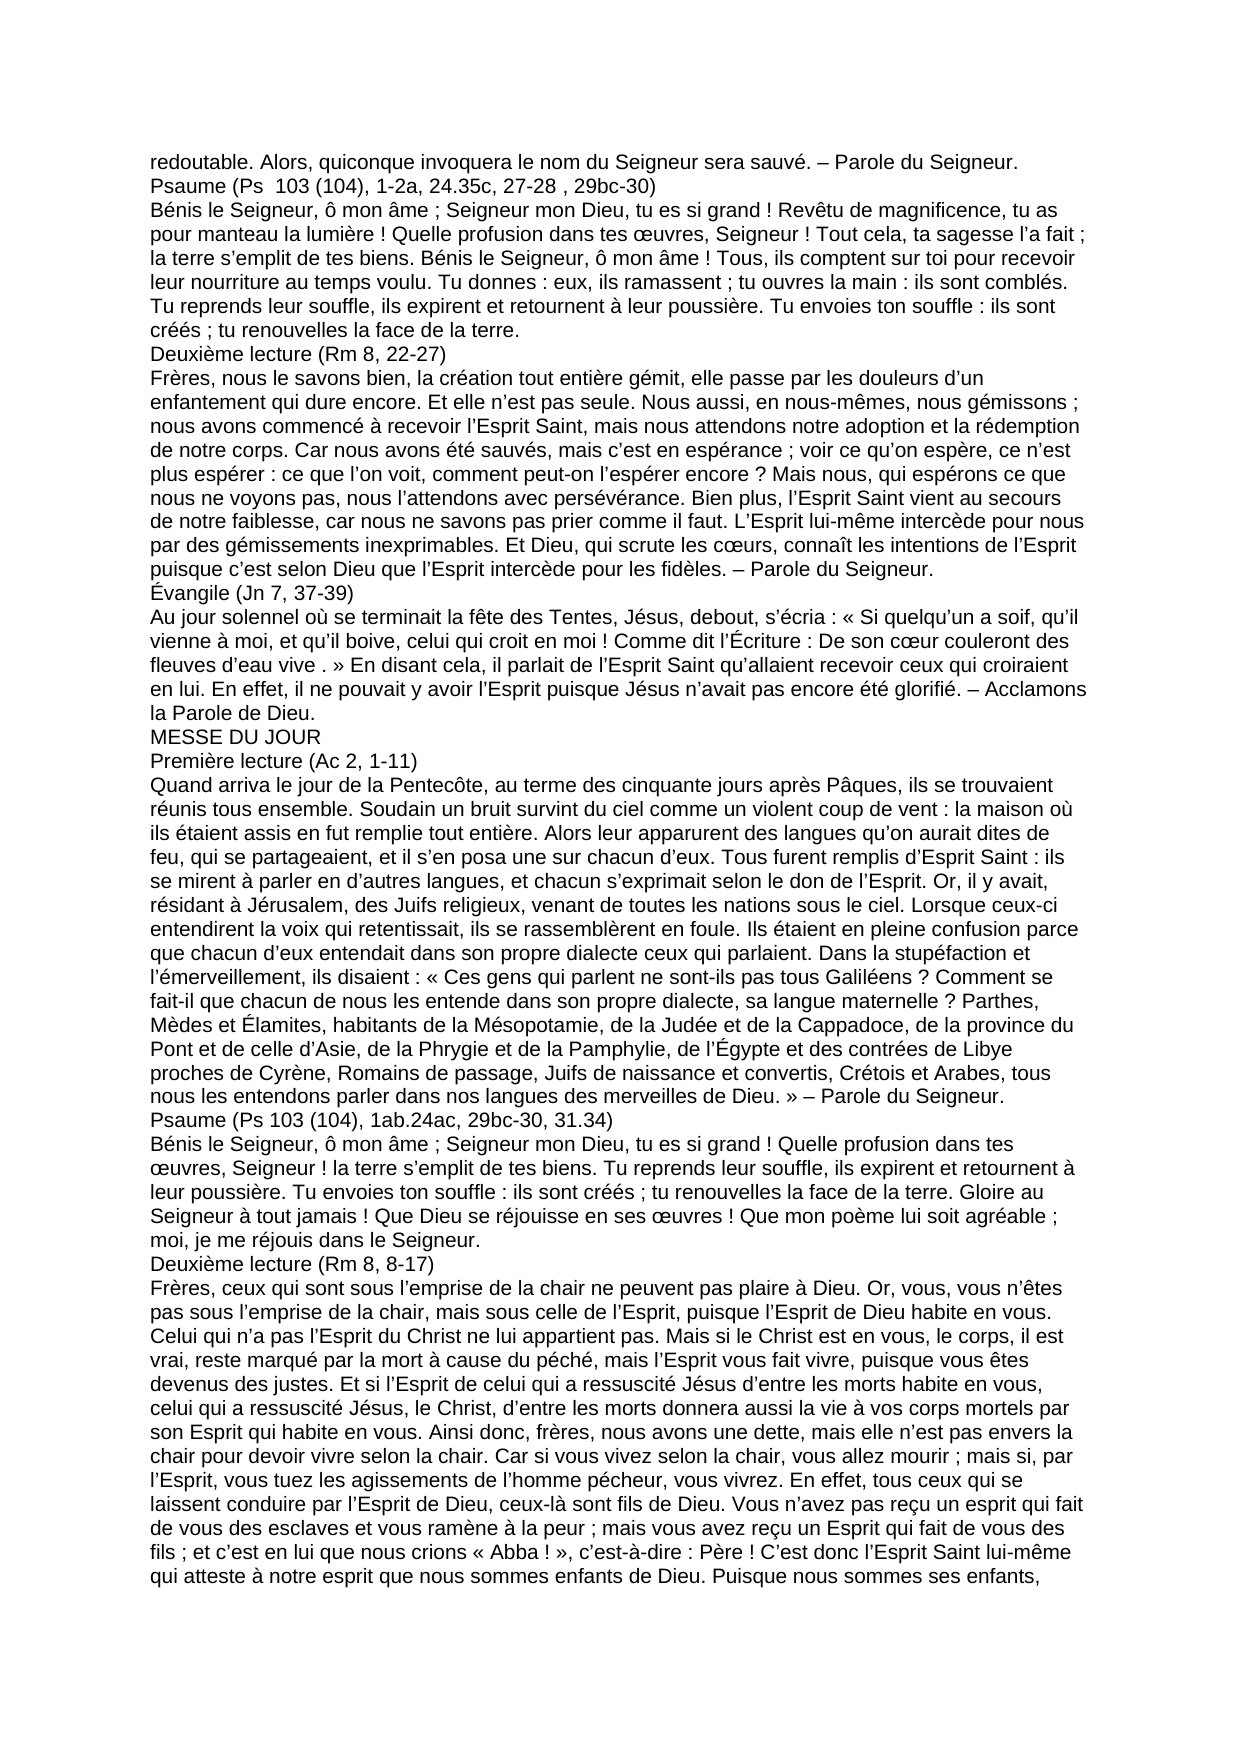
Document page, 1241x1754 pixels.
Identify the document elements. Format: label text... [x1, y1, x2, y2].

text Bénis le Seigneur, ô mon âme ; Seigneur mon Dieu, tu es si grand ! Quelle profusion dans tes œuvres, Seigneur ! la terre s’emplit de tes biens. Tu reprends leur souffle, ils expirent et retournent à leur poussière. Tu envoies ton souffle : ils sont créés ; tu renouvelles la face de la terre. Gloire au Seigneur à tout jamais ! Que Dieu se réjouisse en ses œuvres ! Que mon poème lui soit agréable ; moi, je me réjouis dans le Seigneur. [150, 1132, 1090, 1252]
text Au jour solennel où se terminait la fête des Tentes, Jésus, debout, s’écria : « Si quelqu’un a soif, qu’il vienne à moi, et qu’il boive, celui qui croit en moi ! Comme dit l’Écriture : De son cœur couleront des fleuves d’eau vive . » En disant cela, il parlait de l’Esprit Saint qu’allaient recevoir ceux qui croiraient en lui. En effet, il ne pouvait y avoir l’Esprit puisque Jésus n’avait pas encore été glorifié. – Acclamons la Parole de Dieu. [150, 605, 1090, 725]
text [150, 1276, 1090, 1587]
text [150, 150, 1090, 174]
text Quand arriva le jour de la Pentecôte, au terme des cinquante jours après Pâques, ils se trouvaient réunis tous ensemble. Soudain un bruit survint du ciel comme un violent coup de vent : la maison où ils étaient assis en fut remplie tout entière. Alors leur apparurent des langues qu’on aurait dites de feu, qui se partageaient, et il s’en posa une sur chacun d’eux. Tous furent remplis d’Esprit Saint : ils se mirent à parler en d’autres langues, et chacun s’exprimait selon le don de l’Esprit. Or, il y avait, résidant à Jérusalem, des Juifs religieux, venant de toutes les nations sous le ciel. Lorsque ceux-ci entendirent la voix qui retentissait, ils se rassemblèrent en foule. Ils étaient en pleine confusion parce que chacun d’eux entendait dans son propre dialecte ceux qui parlaient. Dans la stupéfaction et l’émerveillement, ils disaient : « Ces gens qui parlent ne sont-ils pas tous Galiléens ? Comment se fait-il que chacun de nous les entende dans son propre dialecte, sa langue maternelle ? Parthes, Mèdes et Élamites, habitants de la Mésopotamie, de la Judée et de la Cappadoce, de la province du Pont et de celle d’Asie, de la Phrygie et de la Pamphylie, de l’Égypte et des contrées de Libye proches de Cyrène, Romains de passage, Juifs de naissance et convertis, Crétois et Arabes, tous nous les entendons parler dans nos langues des merveilles de Dieu. » – Parole du Seigneur. [150, 773, 1090, 1108]
text Frères, nous le savons bien, la création tout entière gémit, elle passe par les douleurs d’un enfantement qui dure encore. Et elle n’est pas seule. Nous aussi, en nous-mêmes, nous gémissons ; nous avons commencé à recevoir l’Esprit Saint, mais nous attendons notre adoption et la rédemption de notre corps. Car nous avons été sauvés, mais c’est en espérance ; voir ce qu’on espère, ce n’est plus espérer : ce que l’on voit, comment peut-on l’espérer encore ? Mais nous, qui espérons ce que nous ne voyons pas, nous l’attendons avec persévérance. Bien plus, l’Esprit Saint vient au secours de notre faiblesse, car nous ne savons pas prier comme il faut. L’Esprit lui-même intercède pour nous par des gémissements inexprimables. Et Dieu, qui scrute les cœurs, connaît les intentions de l’Esprit puisque c’est selon Dieu que l’Esprit intercède pour les fidèles. – Parole du Seigneur. [150, 366, 1090, 581]
text Bénis le Seigneur, ô mon âme ; Seigneur mon Dieu, tu es si grand ! Revêtu de magnificence, tu as pour manteau la lumière ! Quelle profusion dans tes œuvres, Seigneur ! Tout cela, ta sagesse l’a fait ; la terre s’emplit de tes biens. Bénis le Seigneur, ô mon âme ! Tous, ils comptent sur toi pour recevoir leur nourriture au temps voulu. Tu donnes : eux, ils ramassent ; tu ouvres la main : ils sont comblés. Tu reprends leur souffle, ils expirent et retournent à leur poussière. Tu envoies ton souffle : ils sont créés ; tu renouvelles la face de la terre. [150, 198, 1090, 342]
